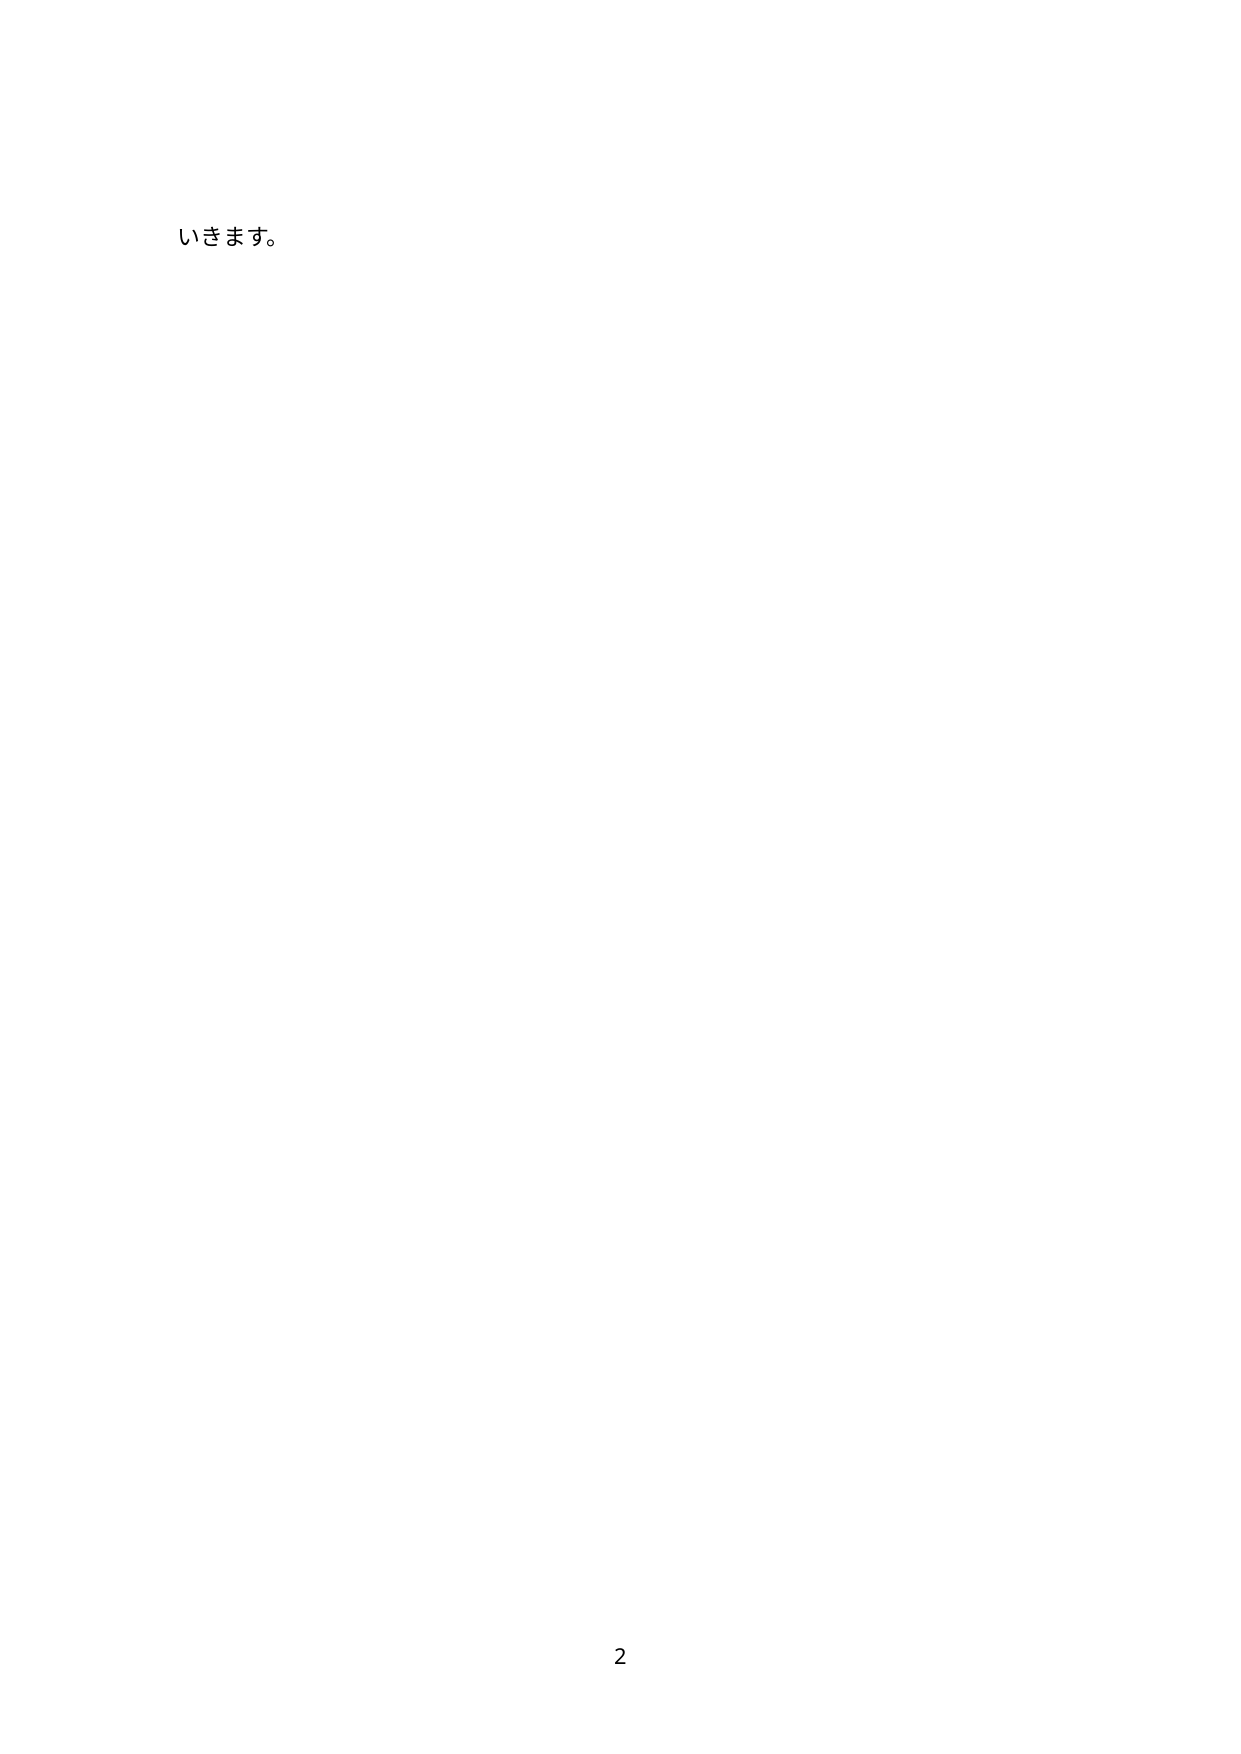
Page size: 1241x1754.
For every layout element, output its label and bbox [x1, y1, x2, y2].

text [177, 217, 1063, 254]
